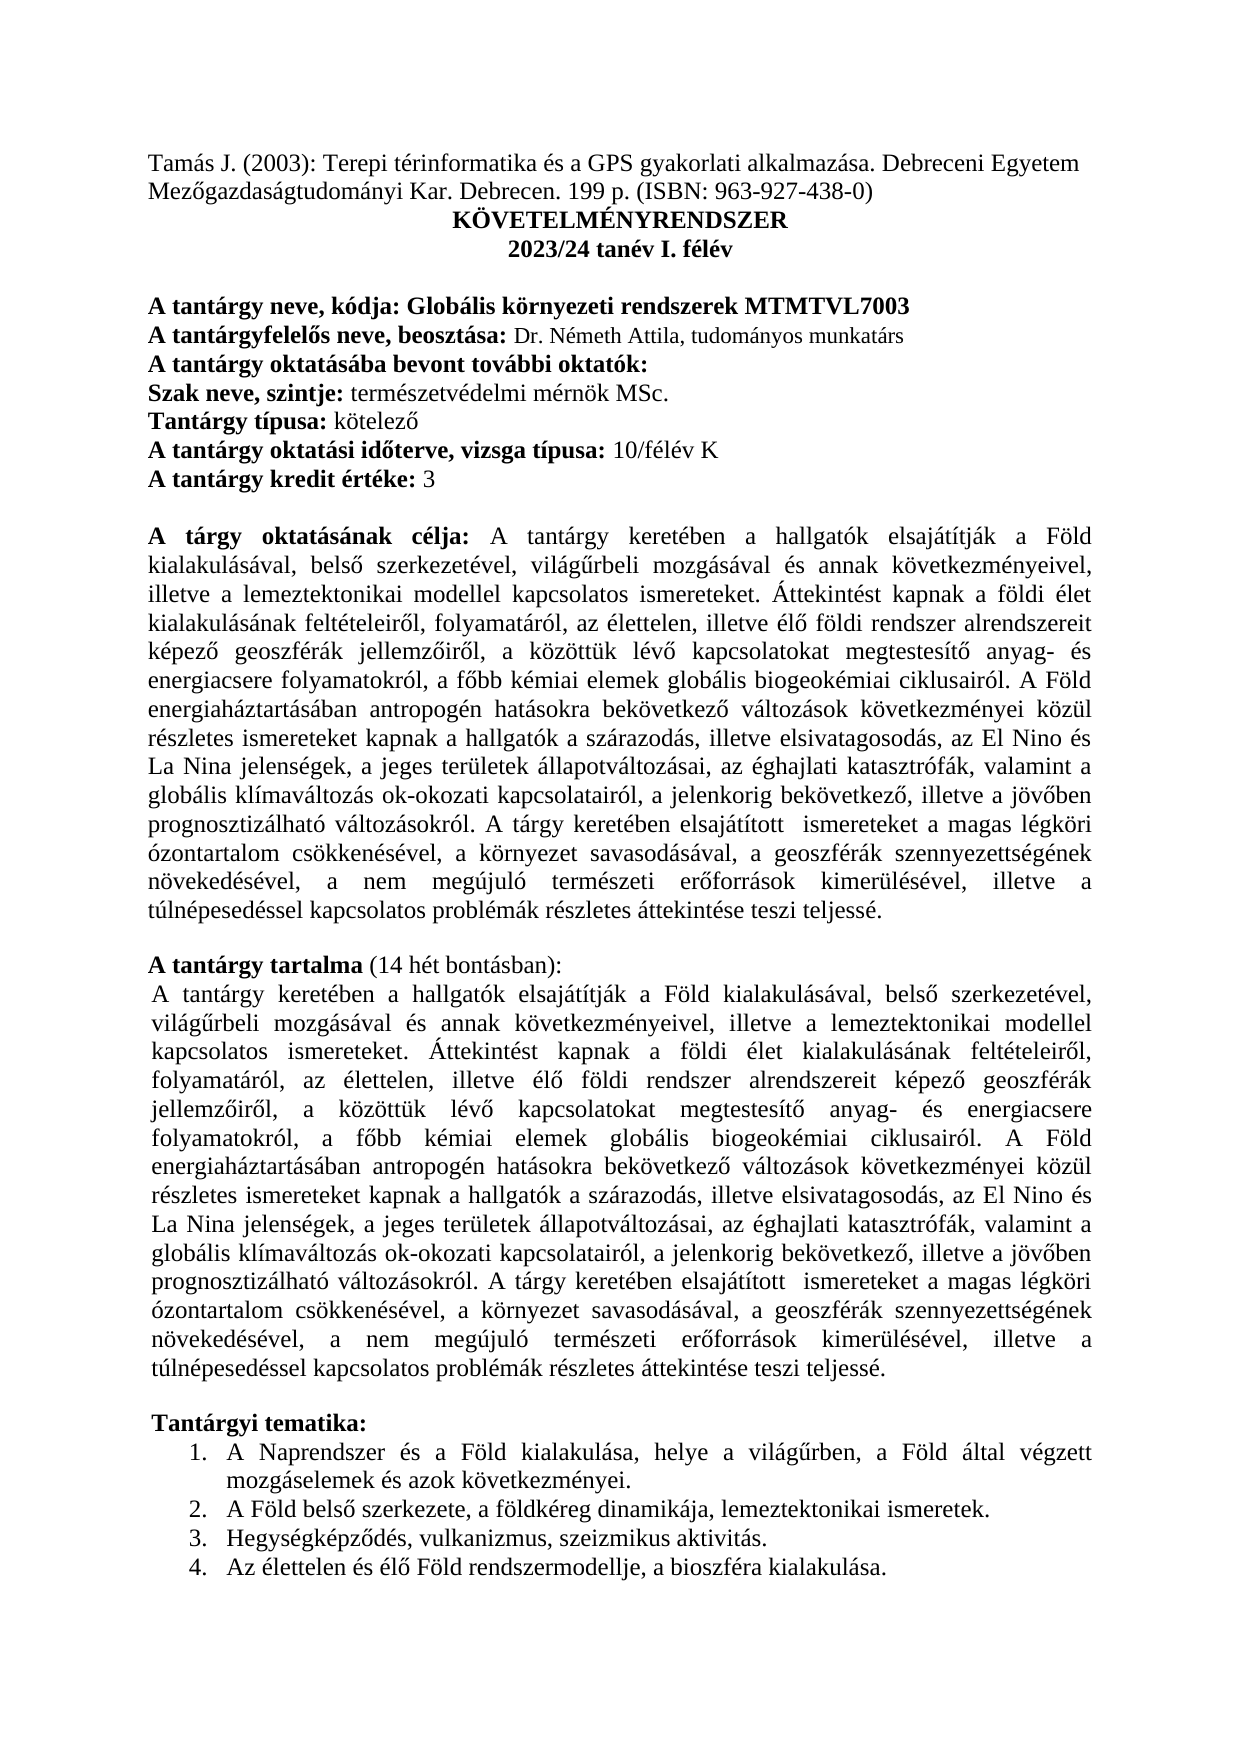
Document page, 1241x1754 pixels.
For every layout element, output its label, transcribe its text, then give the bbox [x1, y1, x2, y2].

text A tantárgy oktatási időterve, vizsga típusa: 10/félév K [148, 435, 1093, 464]
text A tantárgy keretében a hallgatók elsajátítják a Föld kialakulásával, belső szerkezetével, világűrbeli mozgásával és annak következményeivel, illetve a lemeztektonikai modellel kapcsolatos ismereteket. Áttekintést kapnak a földi élet kialakulásának feltételeiről, folyamatáról, az élettelen, illetve élő földi rendszer alrendszereit képező geoszférák jellemzőiről, a közöttük lévő kapcsolatokat megtestesítő anyag- és energiacsere folyamatokról, a főbb kémiai elemek globális biogeokémiai ciklusairól. A Föld energiaháztartásában antropogén hatásokra bekövetkező változások következményei közül részletes ismereteket kapnak a hallgatók a szárazodás, illetve elsivatagosodás, az El Nino és La Nina jelenségek, a jeges területek állapotváltozásai, az éghajlati katasztrófák, valamint a globális klímaváltozás ok-okozati kapcsolatairól, a jelenkorig bekövetkező, illetve a jövőben prognosztizálható változásokról. A tárgy keretében elsajátított ismereteket a magas légköri ózontartalom csökkenésével, a környezet savasodásával, a geoszférák szennyezettségének növekedésével, a nem megújuló természeti erőforrások kimerülésével, illetve a túlnépesedéssel kapcsolatos problémák részletes áttekintése teszi teljessé. [151, 979, 1093, 1381]
text A tantárgy tartalma (14 hét bontásban): [148, 950, 1093, 979]
text Tantárgyi tematika: [151, 1408, 1093, 1437]
text Szak neve, szintje: természetvédelmi mérnök MSc. [148, 378, 1093, 406]
list A Föld belső szerkezete, a földkéreg dinamikája, lemeztektonikai ismeretek. [189, 1494, 1093, 1523]
text A tantárgy kredit értéke: 3 [148, 464, 1093, 493]
text Tantárgy típusa: kötelező [148, 406, 1093, 435]
text A tárgy oktatásának célja: A tantárgy keretében a hallgatók elsajátítják a Föld kialakulásával, belső szerkezetével, világűrbeli mozgásával és annak következményeivel, illetve a lemeztektonikai modellel kapcsolatos ismereteket. Áttekintést kapnak a földi élet kialakulásának feltételeiről, folyamatáról, az élettelen, illetve élő földi rendszer alrendszereit képező geoszférák jellemzőiről, a közöttük lévő kapcsolatokat megtestesítő anyag- és energiacsere folyamatokról, a főbb kémiai elemek globális biogeokémiai ciklusairól. A Föld energiaháztartásában antropogén hatásokra bekövetkező változások következményei közül részletes ismereteket kapnak a hallgatók a szárazodás, illetve elsivatagosodás, az El Nino és La Nina jelenségek, a jeges területek állapotváltozásai, az éghajlati katasztrófák, valamint a globális klímaváltozás ok-okozati kapcsolatairól, a jelenkorig bekövetkező, illetve a jövőben prognosztizálható változásokról. A tárgy keretében elsajátított ismereteket a magas légköri ózontartalom csökkenésével, a környezet savasodásával, a geoszférák szennyezettségének növekedésével, a nem megújuló természeti erőforrások kimerülésével, illetve a túlnépesedéssel kapcsolatos problémák részletes áttekintése teszi teljessé. [148, 521, 1093, 924]
text Tamás J. (2003): Terepi térinformatika és a GPS gyakorlati alkalmazása. Debreceni Egyetem Mezőgazdaságtudományi Kar. Debrecen. 199 p. (ISBN: 963-927-438-0) [148, 148, 1093, 205]
text KÖVETELMÉNYRENDSZER [148, 205, 1093, 234]
list Az élettelen és élő Föld rendszermodellje, a bioszféra kialakulása. [189, 1552, 1093, 1580]
text A tantárgy oktatásába bevont további oktatók: [148, 349, 1093, 378]
list Hegységképződés, vulkanizmus, szeizmikus aktivitás. [189, 1523, 1093, 1552]
text A tantárgy neve, kódja: Globális környezeti rendszerek MTMTVL7003 [148, 291, 1093, 320]
list A Naprendszer és a Föld kialakulása, helye a világűrben, a Föld által végzett mozgáselemek és azok következményei. [189, 1437, 1093, 1494]
text 2023/24 tanév I. félév [148, 234, 1093, 263]
text A tantárgyfelelős neve, beosztása: Dr. Németh Attila, tudományos munkatárs [148, 320, 1093, 349]
